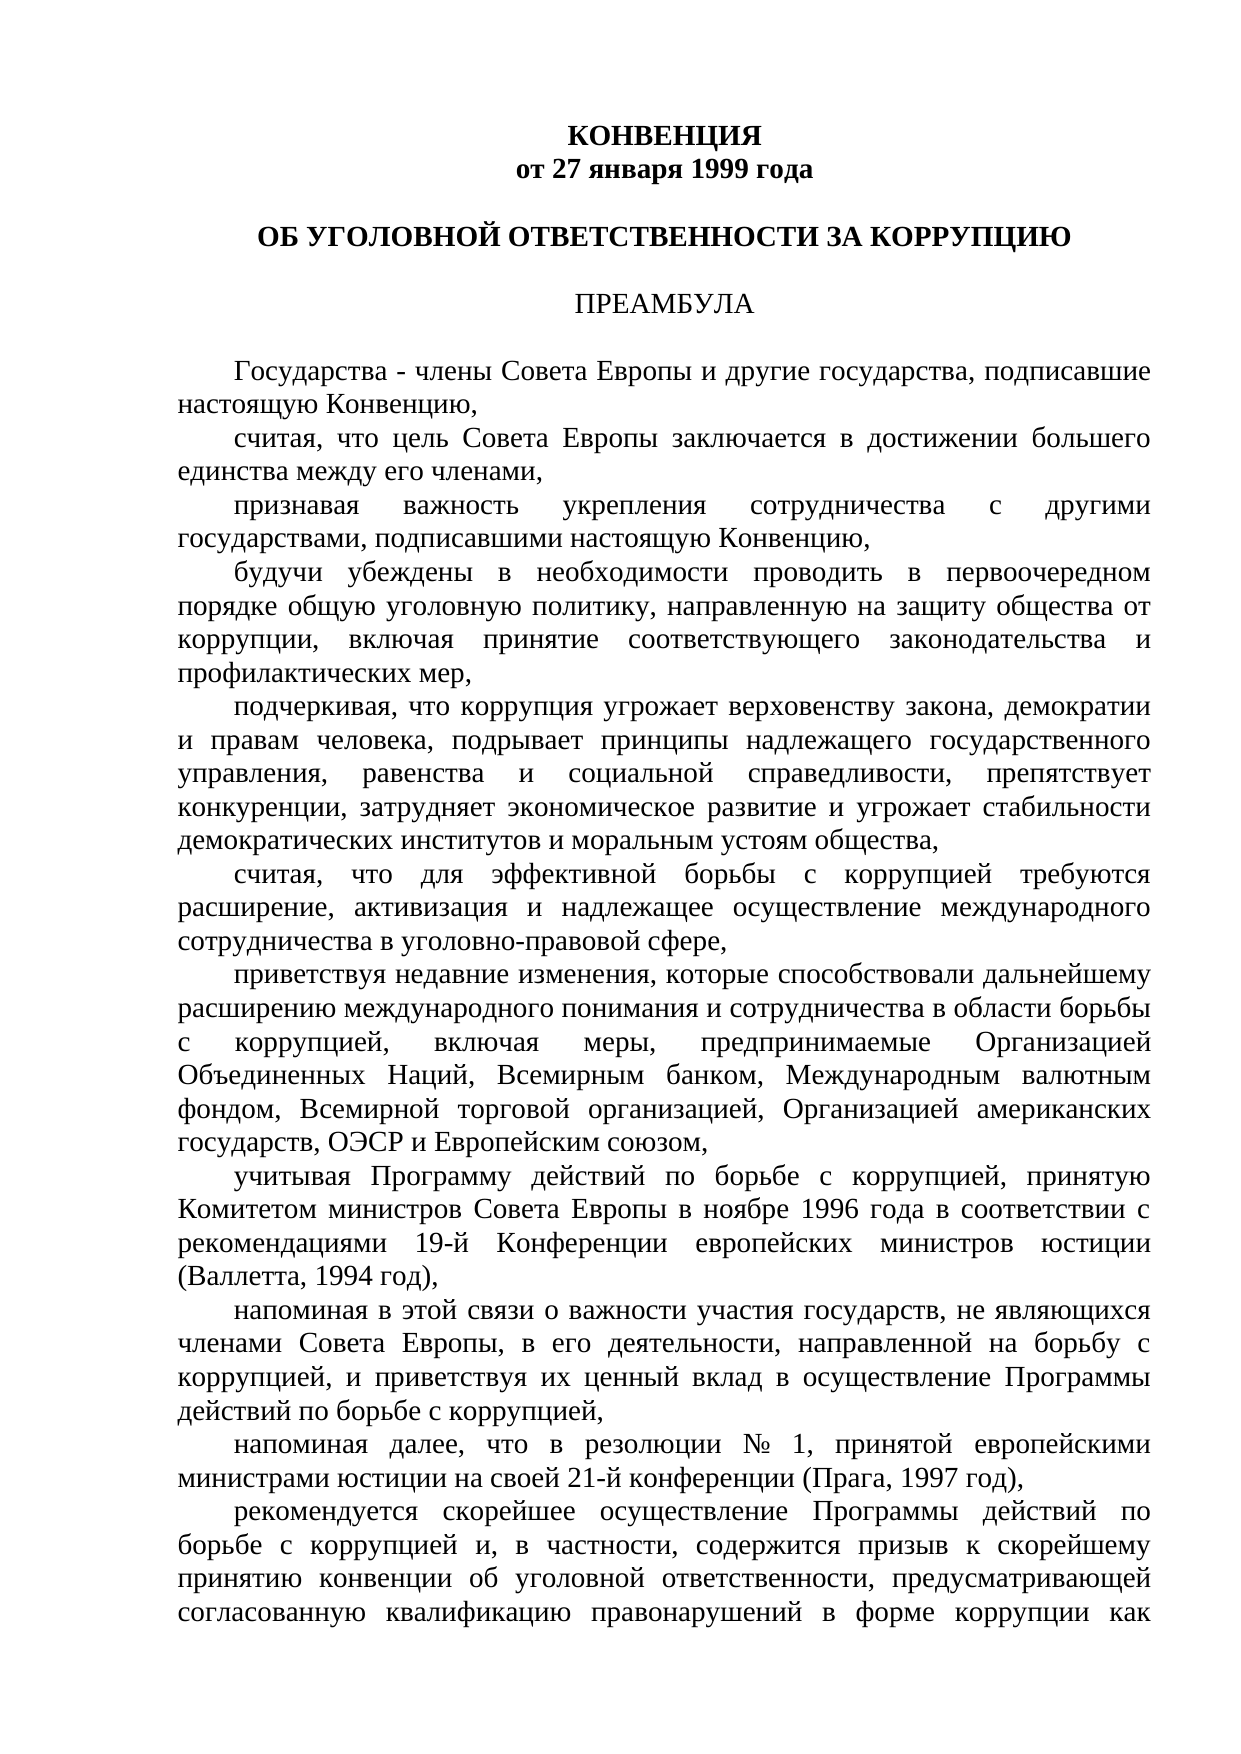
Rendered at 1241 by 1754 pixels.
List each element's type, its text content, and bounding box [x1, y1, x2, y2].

text напоминая далее, что в резолюции № 1, принятой европейскими министрами юстиции на своей 21-й конференции (Прага, 1997 год), [177, 1426, 1152, 1493]
text будучи убеждены в необходимости проводить в первоочередном порядке общую уголовную политику, направленную на защиту общества от коррупции, включая принятие соответствующего законодательства и профилактических мер, [177, 554, 1152, 688]
title от 27 января 1999 года [177, 152, 1152, 185]
title ОБ УГОЛОВНОЙ ОТВЕТСТВЕННОСТИ ЗА КОРРУПЦИЮ [177, 219, 1152, 252]
text признавая важность укрепления сотрудничества с другими государствами, подписавшими настоящую Конвенцию, [177, 487, 1152, 554]
text приветствуя недавние изменения, которые способствовали дальнейшему расширению международного понимания и сотрудничества в области борьбы с коррупцией, включая меры, предпринимаемые Организацией Объединенных Наций, Всемирным банком, Международным валютным фондом, Всемирной торговой организацией, Организацией американских государств, ОЭСР и Европейским союзом, [177, 957, 1152, 1158]
text считая, что цель Совета Европы заключается в достижении большего единства между его членами, [177, 420, 1152, 487]
text Государства - члены Совета Европы и другие государства, подписавшие настоящую Конвенцию, [177, 353, 1152, 420]
title КОНВЕНЦИЯ [177, 118, 1152, 152]
text считая, что для эффективной борьбы с коррупцией требуются расширение, активизация и надлежащее осуществление международного сотрудничества в уголовно-правовой сфере, [177, 856, 1152, 957]
text подчеркивая, что коррупция угрожает верховенству закона, демократии и правам человека, подрывает принципы надлежащего государственного управления, равенства и социальной справедливости, препятствует конкуренции, затрудняет экономическое развитие и угрожает стабильности демократических институтов и моральным устоям общества, [177, 688, 1152, 856]
text ПРЕАМБУЛА [177, 286, 1152, 319]
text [177, 1493, 1152, 1627]
text учитывая Программу действий по борьбе с коррупцией, принятую Комитетом министров Совета Европы в ноябре 1996 года в соответствии с рекомендациями 19-й Конференции европейских министров юстиции (Валлетта, 1994 год), [177, 1158, 1152, 1292]
text напоминая в этой связи о важности участия государств, не являющихся членами Совета Европы, в его деятельности, направленной на борьбу с коррупцией, и приветствуя их ценный вклад в осуществление Программы действий по борьбе с коррупцией, [177, 1292, 1152, 1426]
